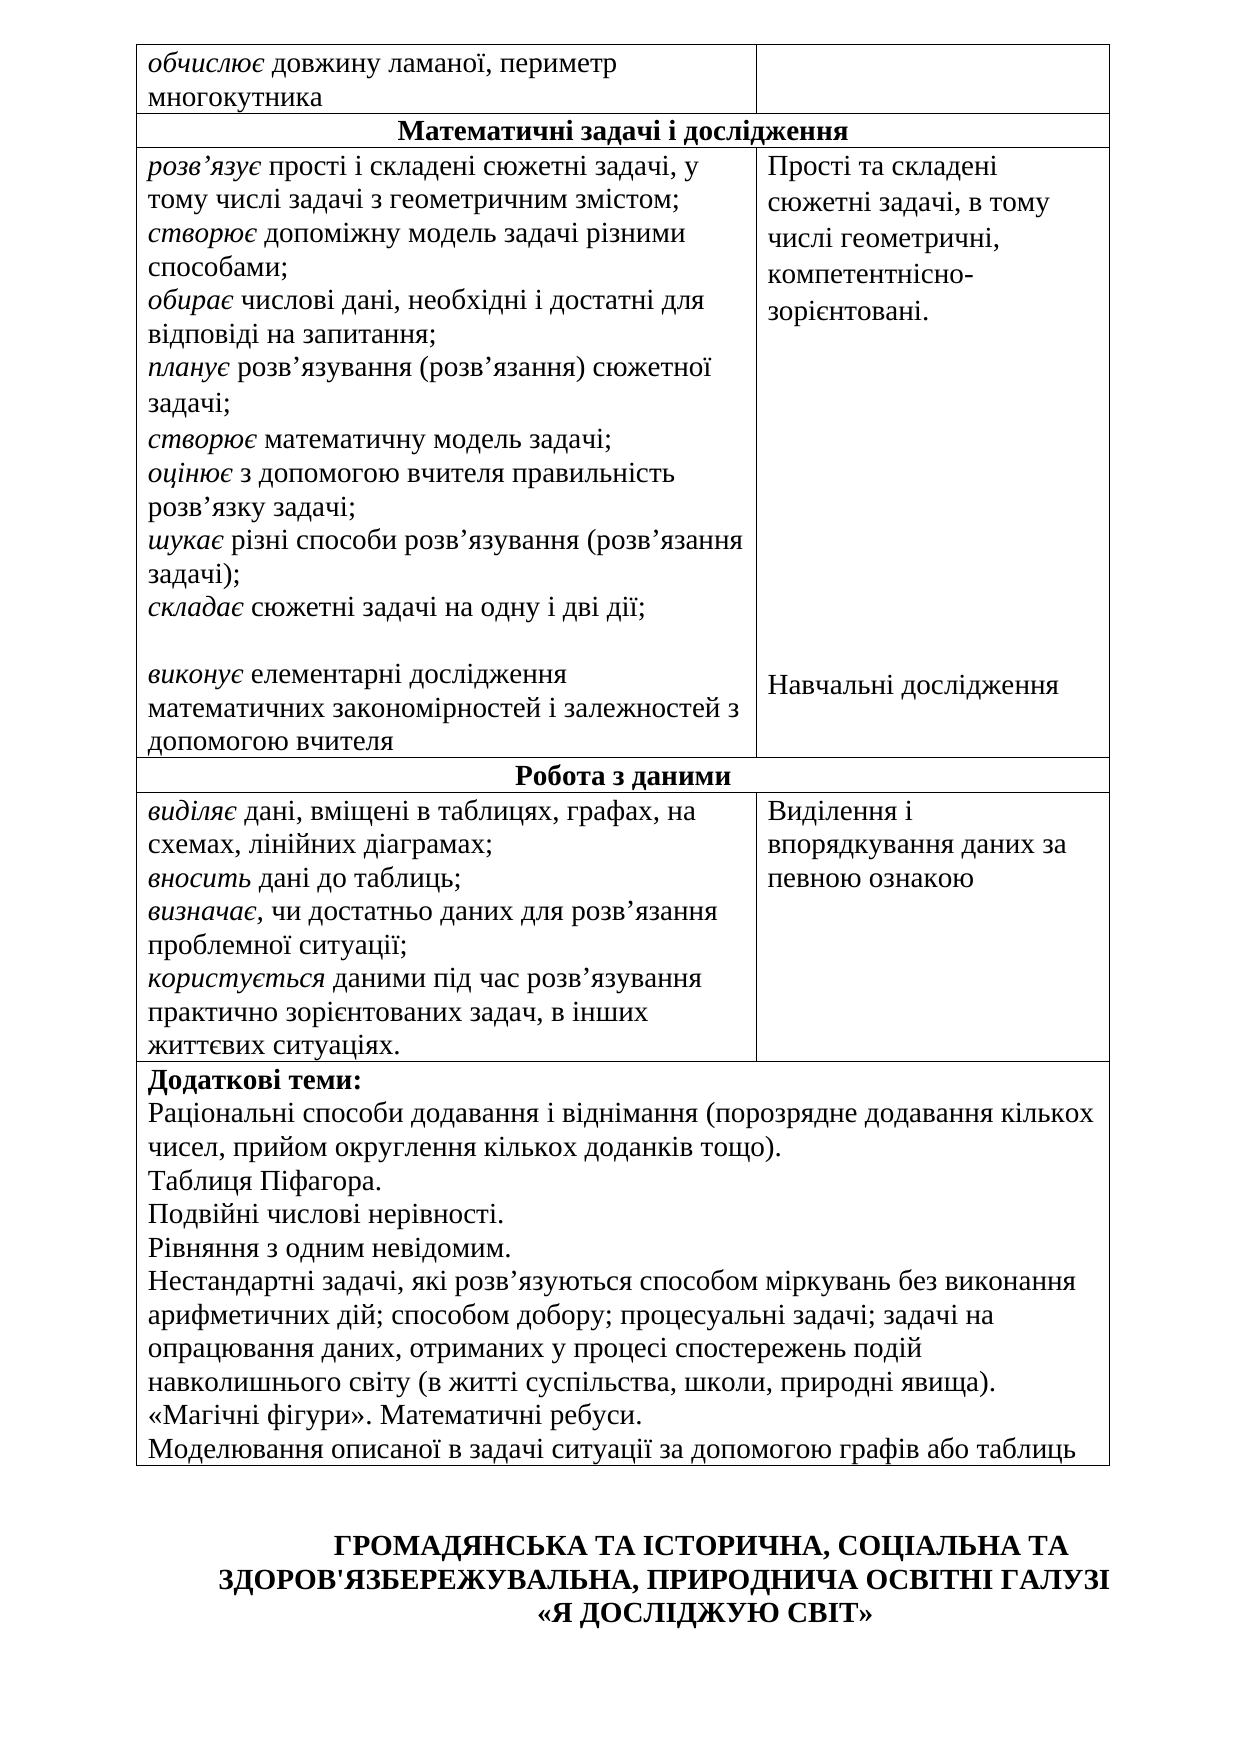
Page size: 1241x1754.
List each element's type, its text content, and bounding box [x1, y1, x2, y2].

text «Я ДОСЛІДЖУЮ СВІТ» [148, 1595, 1181, 1629]
table_cell Математичні задачі і дослідження [137, 114, 1109, 147]
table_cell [757, 45, 1109, 112]
table_cell Додаткові теми: Раціональні способи додавання і віднімання (порозрядне додавання кількох чисел, прийом округлення кількох доданків тощо). Таблиця Піфагора. Подвійні числові нерівності. Рівняння з одним невідомим. Нестандартні задачі, які розв’язуються способом міркувань без виконання арифметичних дій; способом добору; процесуальні задачі; задачі на опрацювання даних, отриманих у процесі спостережень подій навколишнього світу (в житті суспільства, школи, природні явища). «Магічні фігури». Математичні ребуси. Моделювання описаної в задачі ситуації за допомогою графів або таблиць [137, 1062, 1109, 1464]
table_cell Виділення і впорядкування даних за певною ознакою [757, 793, 1109, 1061]
text ГРОМАДЯНСЬКА ТА ІСТОРИЧНА, СОЦІАЛЬНА ТА ЗДОРОВ'ЯЗБЕРЕЖУВАЛЬНА, ПРИРОДНИЧА ОСВІТНІ ГАЛУЗІ [148, 1528, 1181, 1595]
table_cell Робота з даними [137, 758, 1109, 792]
table_cell Прості та складені сюжетні задачі, в тому числі геометричні, компетентнісно-зорієнтовані. Навчальні дослідження [757, 148, 1109, 757]
table_cell розв’язує прості і складені сюжетні задачі, у тому числі задачі з геометричним змістом; створює допоміжну модель задачі різними способами; обирає числові дані, необхідні і достатні для відповіді на запитання; планує розв’язування (розв’язання) сюжетної задачі; створює математичну модель задачі; оцінює з допомогою вчителя правильність розв’язку задачі; шукає різні способи розв’язування (розв’язання задачі); складає сюжетні задачі на одну і дві дії; виконує елементарні дослідження математичних закономірностей і залежностей з допомогою вчителя [137, 148, 756, 757]
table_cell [137, 45, 756, 112]
table_cell виділяє дані, вміщені в таблицях, графах, на схемах, лінійних діаграмах; вносить дані до таблиць; визначає, чи достатньо даних для розв’язання проблемної ситуації; користується даними під час розв’язування практично зорієнтованих задач, в інших життєвих ситуаціях. [137, 793, 756, 1061]
